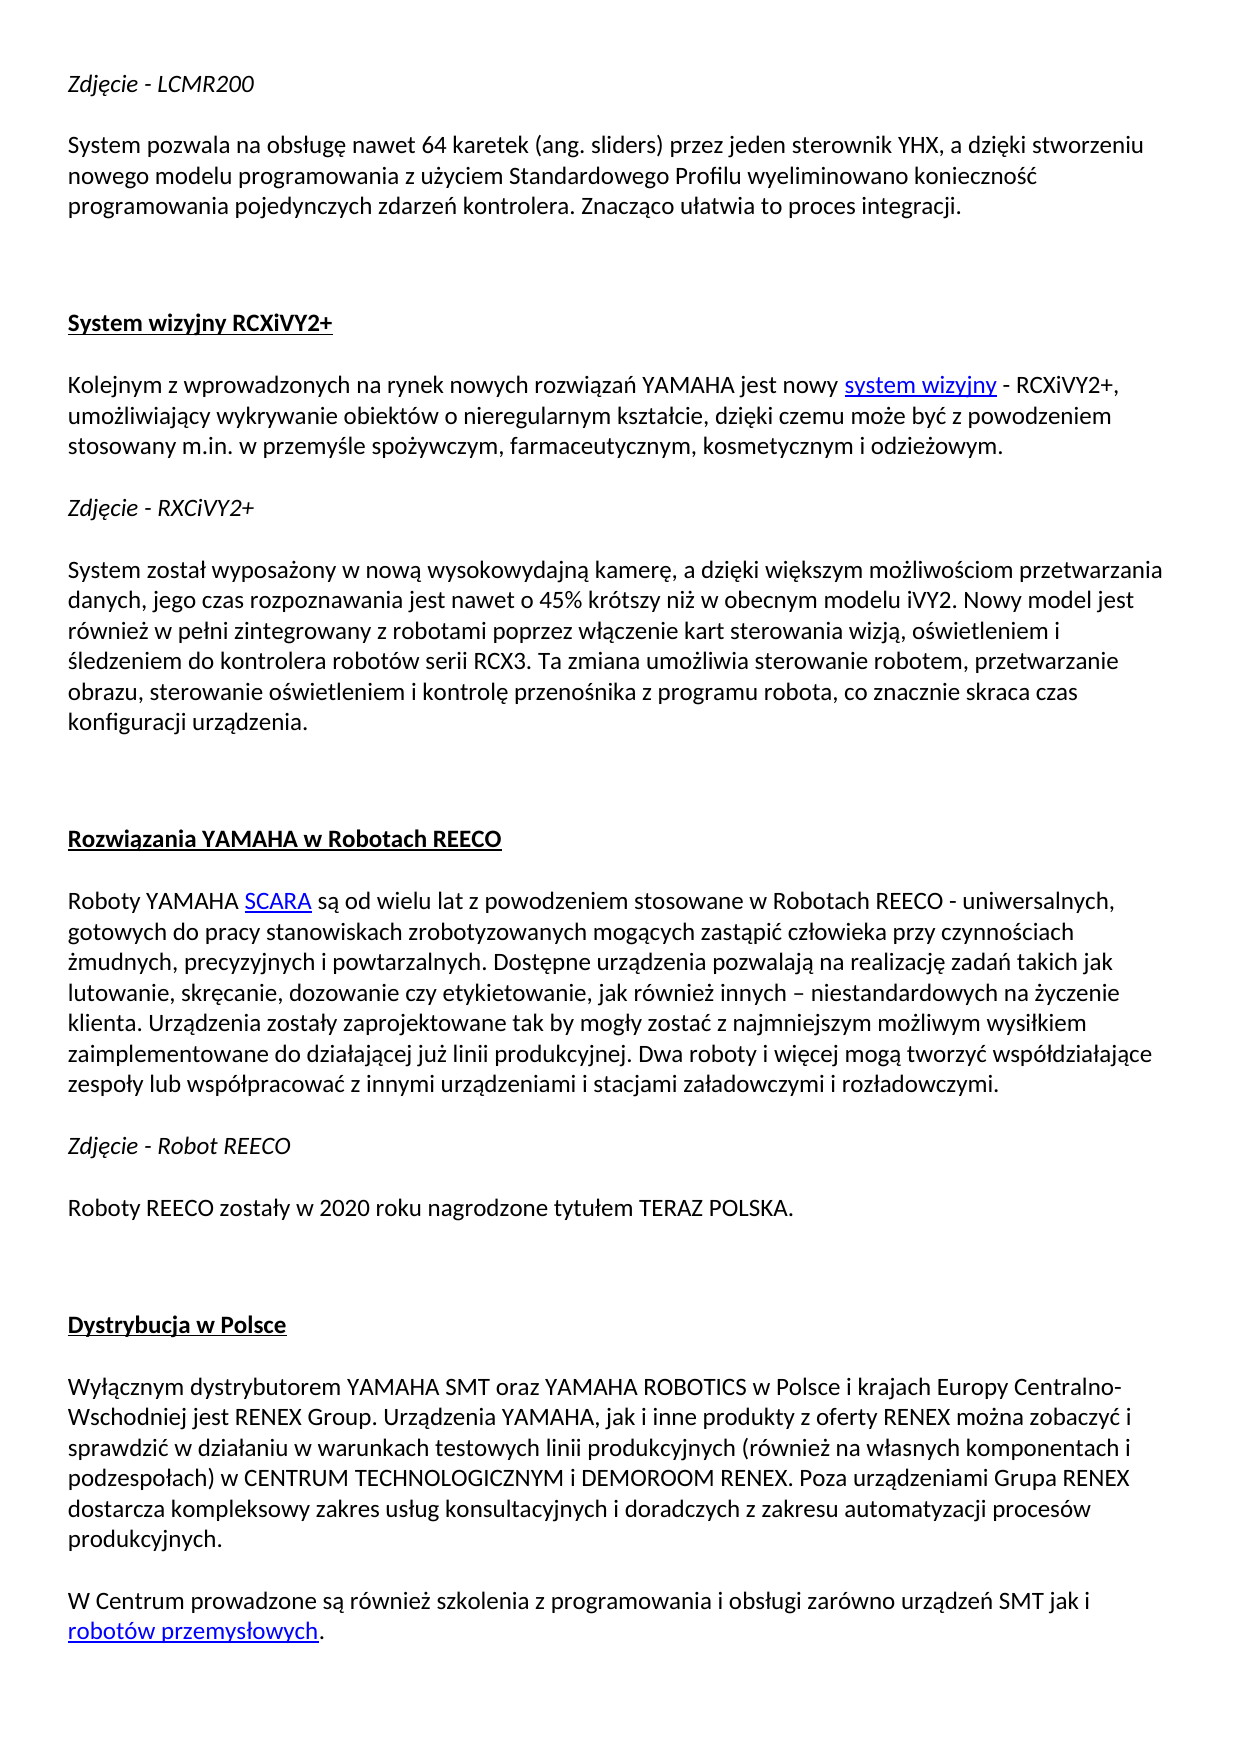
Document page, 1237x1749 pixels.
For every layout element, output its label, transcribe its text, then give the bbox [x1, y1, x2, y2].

text Wyłącznym dystrybutorem YAMAHA SMT oraz YAMAHA ROBOTICS w Polsce i krajach Europy Centralno-Wschodniej jest RENEX Group. Urządzenia YAMAHA, jak i inne produkty z oferty RENEX można zobaczyć i sprawdzić w działaniu w warunkach testowych linii produkcyjnych (również na własnych komponentach i podzespołach) w CENTRUM TECHNOLOGICZNYM i DEMOROOM RENEX. Poza urządzeniami Grupa RENEX dostarcza kompleksowy zakres usług konsultacyjnych i doradczych z zakresu automatyzacji procesów produkcyjnych. [68, 1371, 1169, 1554]
text System został wyposażony w nową wysokowydajną kamerę, a dzięki większym możliwościom przetwarzania danych, jego czas rozpoznawania jest nawet o 45% krótszy niż w obecnym modelu iVY2. Nowy model jest również w pełni zintegrowany z robotami poprzez włączenie kart sterowania wizją, oświetleniem i śledzeniem do kontrolera robotów serii RCX3. Ta zmiana umożliwia sterowanie robotem, przetwarzanie obrazu, sterowanie oświetleniem i kontrolę przenośnika z programu robota, co znacznie skraca czas konfiguracji urządzenia. [68, 554, 1169, 737]
text Zdjęcie - LCMR200 [68, 68, 1169, 98]
text W Centrum prowadzone są również szkolenia z programowania i obsługi zarówno urządzeń SMT jak i robotów przemysłowych. [68, 1585, 1169, 1646]
text Dystrybucja w Polsce [68, 1309, 1169, 1339]
text Kolejnym z wprowadzonych na rynek nowych rozwiązań YAMAHA jest nowy system wizyjny - RCXiVY2+, umożliwiający wykrywanie obiektów o nieregularnym kształcie, dzięki czemu może być z powodzeniem stosowany m.in. w przemyśle spożywczym, farmaceutycznym, kosmetycznym i odzieżowym. [68, 369, 1169, 461]
text Zdjęcie - Robot REECO [68, 1130, 1169, 1161]
text Rozwiązania YAMAHA w Robotach REECO [68, 823, 1169, 854]
text System pozwala na obsługę nawet 64 karetek (ang. sliders) przez jeden sterownik YHX, a dzięki stworzeniu nowego modelu programowania z użyciem Standardowego Profilu wyeliminowano konieczność programowania pojedynczych zdarzeń kontrolera. Znacząco ułatwia to proces integracji. [68, 129, 1169, 221]
text System wizyjny RCXiVY2+ [68, 307, 1169, 338]
text Roboty REECO zostały w 2020 roku nagrodzone tytułem TERAZ POLSKA. [68, 1192, 1169, 1222]
text Roboty YAMAHA SCARA są od wielu lat z powodzeniem stosowane w Robotach REECO - uniwersalnych, gotowych do pracy stanowiskach zrobotyzowanych mogących zastąpić człowieka przy czynnościach żmudnych, precyzyjnych i powtarzalnych. Dostępne urządzenia pozwalają na realizację zadań takich jak lutowanie, skręcanie, dozowanie czy etykietowanie, jak również innych – niestandardowych na życzenie klienta. Urządzenia zostały zaprojektowane tak by mogły zostać z najmniejszym możliwym wysiłkiem zaimplementowane do działającej już linii produkcyjnej. Dwa roboty i więcej mogą tworzyć współdziałające zespoły lub współpracować z innymi urządzeniami i stacjami załadowczymi i rozładowczymi. [68, 885, 1169, 1099]
text Zdjęcie - RXCiVY2+ [68, 492, 1169, 523]
